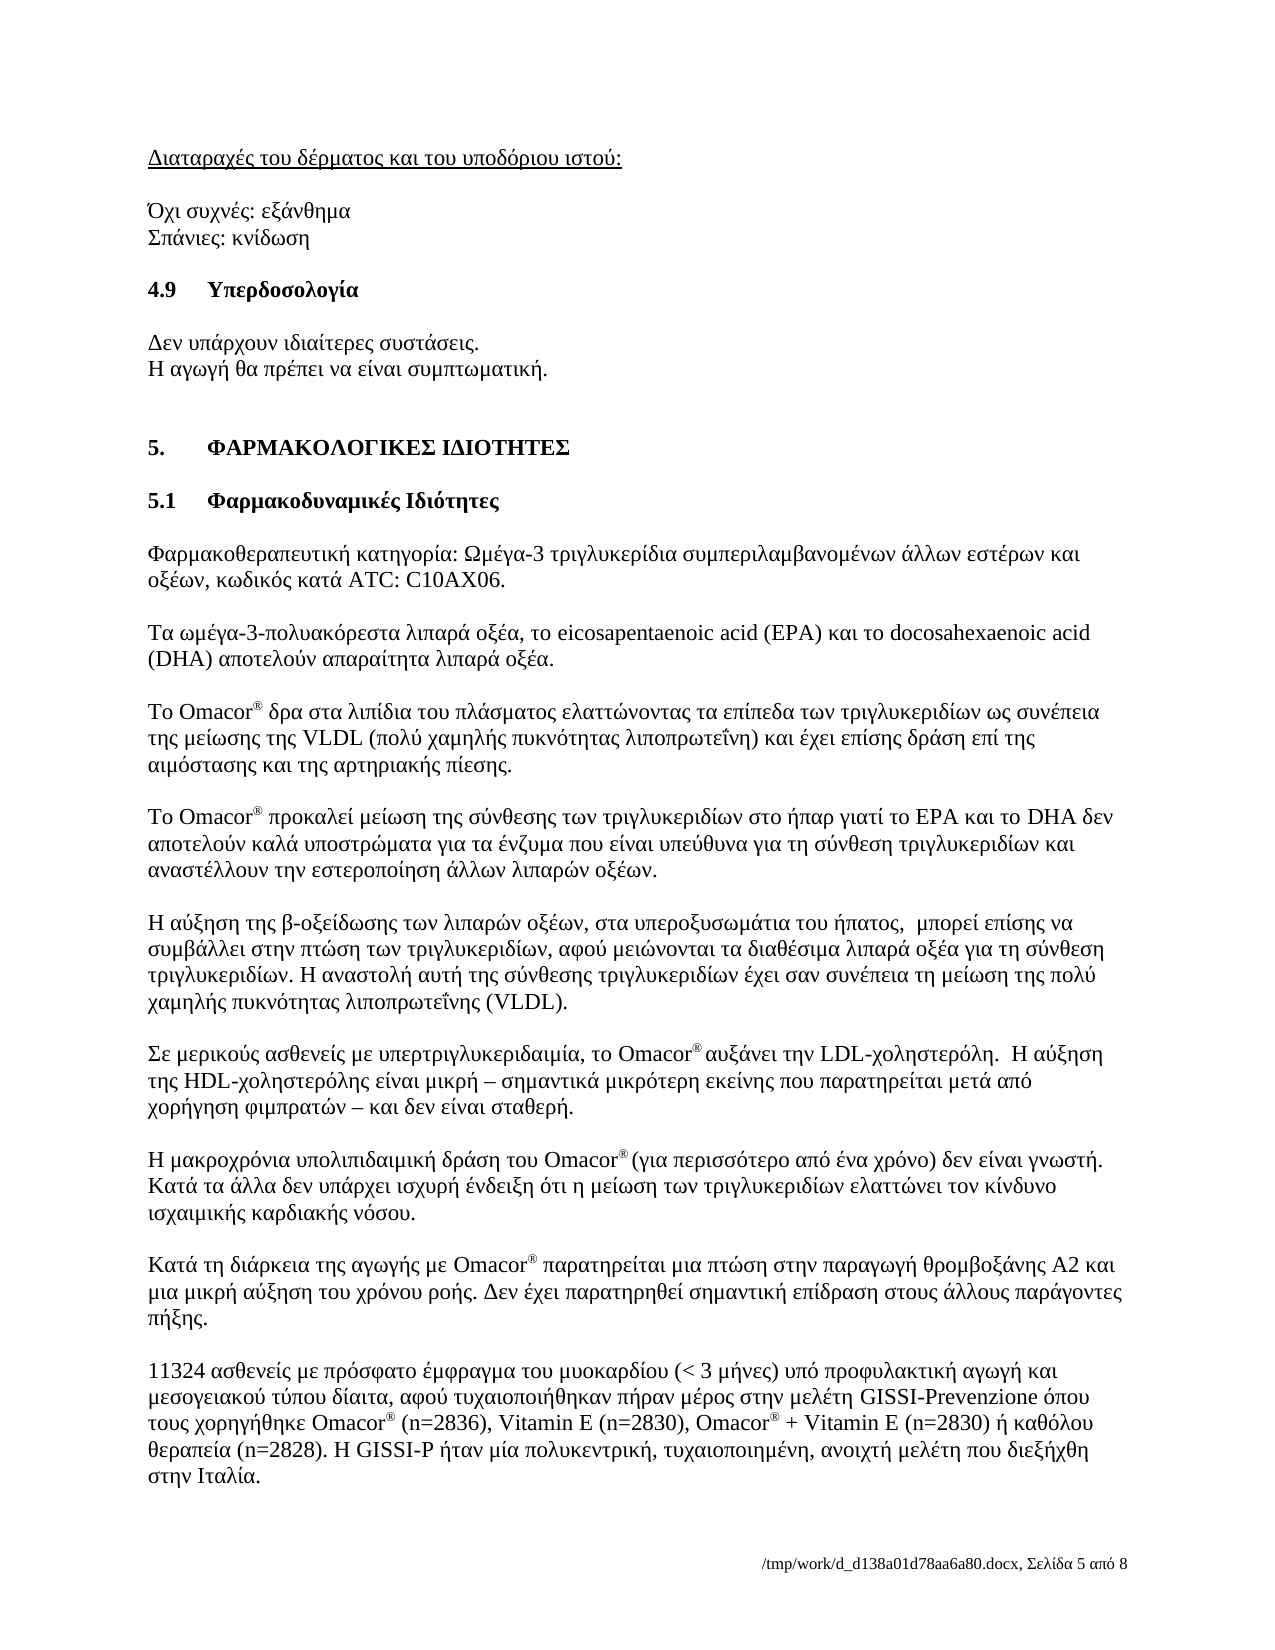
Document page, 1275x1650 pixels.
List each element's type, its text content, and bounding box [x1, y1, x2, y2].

text Η αύξηση της β-οξείδωσης των λιπαρών οξέων, στα υπεροξυσωμάτια του ήπατος, μπορεί επίσης να συμβάλλει στην πτώση των τριγλυκεριδίων, αφού μειώνονται τα διαθέσιμα λιπαρά οξέα για τη σύνθεση τριγλυκεριδίων. Η αναστολή αυτή της σύνθεσης τριγλυκεριδίων έχει σαν συνέπεια τη μείωση της πολύ χαμηλής πυκνότητας λιποπρωτεΐνης (VLDL). [148, 909, 1127, 1014]
text Το Omacor® δρα στα λιπίδια του πλάσματος ελαττώνοντας τα επίπεδα των τριγλυκεριδίων ως συνέπεια της μείωσης της VLDL (πολύ χαμηλής πυκνότητας λιποπρωτεΐνη) και έχει επίσης δράση επί της αιμόστασης και της αρτηριακής πίεσης. [148, 698, 1127, 777]
text 11324 ασθενείς με πρόσφατο έμφραγμα του μυοκαρδίου (< 3 μήνες) υπό προφυλακτική αγωγή και μεσογειακού τύπου δίαιτα, αφού τυχαιοποιήθηκαν πήραν μέρος στην μελέτη GISSI-Prevenzione όπου τους χορηγήθηκε Omacor® (n=2836), Vitamin Ε (n=2830), Omacor® + Vitamin Ε (n=2830) ή καθόλου θεραπεία (n=2828). H GISSI-P ήταν μία πολυκεντρική, τυχαιοποιημένη, ανοιχτή μελέτη που διεξήχθη στην Ιταλία. [148, 1357, 1127, 1488]
text Η μακροχρόνια υπολιπιδαιμική δράση του Omacor® (για περισσότερο από ένα χρόνο) δεν είναι γνωστή. [148, 1146, 1127, 1172]
text Σπάνιες: κνίδωση [148, 223, 1127, 250]
list Υπερδοσολογία [148, 276, 1127, 303]
text Όχι συχνές: εξάνθημα [148, 197, 1127, 223]
text Φαρμακοθεραπευτική κατηγορία: Ωμέγα-3 τριγλυκερίδια συμπεριλαμβανομένων άλλων εστέρων και οξέων, κωδικός κατά ATC: C10AX06. [148, 540, 1127, 592]
text Τα ωμέγα-3-πολυακόρεστα λιπαρά οξέα, το eicosapentaenoic acid (ΕΡΑ) και το docosahexaenoic acid () αποτελούν απαραίτητα λιπαρά οξέα. [148, 619, 1127, 672]
text Διαταραχές του δέρματος και του υποδόριου ιστού: [148, 144, 1127, 171]
list ΦΑΡΜΑΚΟΛΟΓΙΚΕΣ ΙΔΙΟΤΗΤΕΣ [148, 434, 1127, 461]
text Σε μερικούς ασθενείς με υπερτριγλυκεριδαιμία, το Omacor® αυξάνει την -χοληστερόλη. Η αύξηση της ΗDL-χοληστερόλης είναι μικρή – σημαντικά μικρότερη εκείνης που παρατηρείται μετά από χορήγηση φιμπρατών – και δεν είναι σταθερή. [148, 1041, 1127, 1119]
text Το Omacor® προκαλεί μείωση της σύνθεσης των τριγλυκεριδίων στο ήπαρ γιατί το ΕΡΑ και το δεν αποτελούν καλά υποστρώματα για τα ένζυμα που είναι υπεύθυνα για τη σύνθεση τριγλυκεριδίων και αναστέλλουν την εστεροποίηση άλλων λιπαρών οξέων. [148, 803, 1127, 882]
text H αγωγή θα πρέπει να είναι συμπτωματική. [148, 355, 1127, 382]
text Κατά τα άλλα δεν υπάρχει ισχυρή ένδειξη ότι η μείωση των τριγλυκεριδίων ελαττώνει τον κίνδυνο ισχαιμικής καρδιακής νόσου. [148, 1172, 1127, 1225]
text Κατά τη διάρκεια της αγωγής με Omacor® παρατηρείται μια πτώση στην παραγωγή θρομβοξάνης Α2 και μια μικρή αύξηση του χρόνου ροής. Δεν έχει παρατηρηθεί σημαντική επίδραση στους άλλους παράγοντες πήξης. [148, 1251, 1127, 1330]
text Δεν υπάρχουν ιδιαίτερες συστάσεις. [148, 329, 1127, 355]
list Φαρμακοδυναμικές Ιδιότητες [148, 487, 1127, 513]
